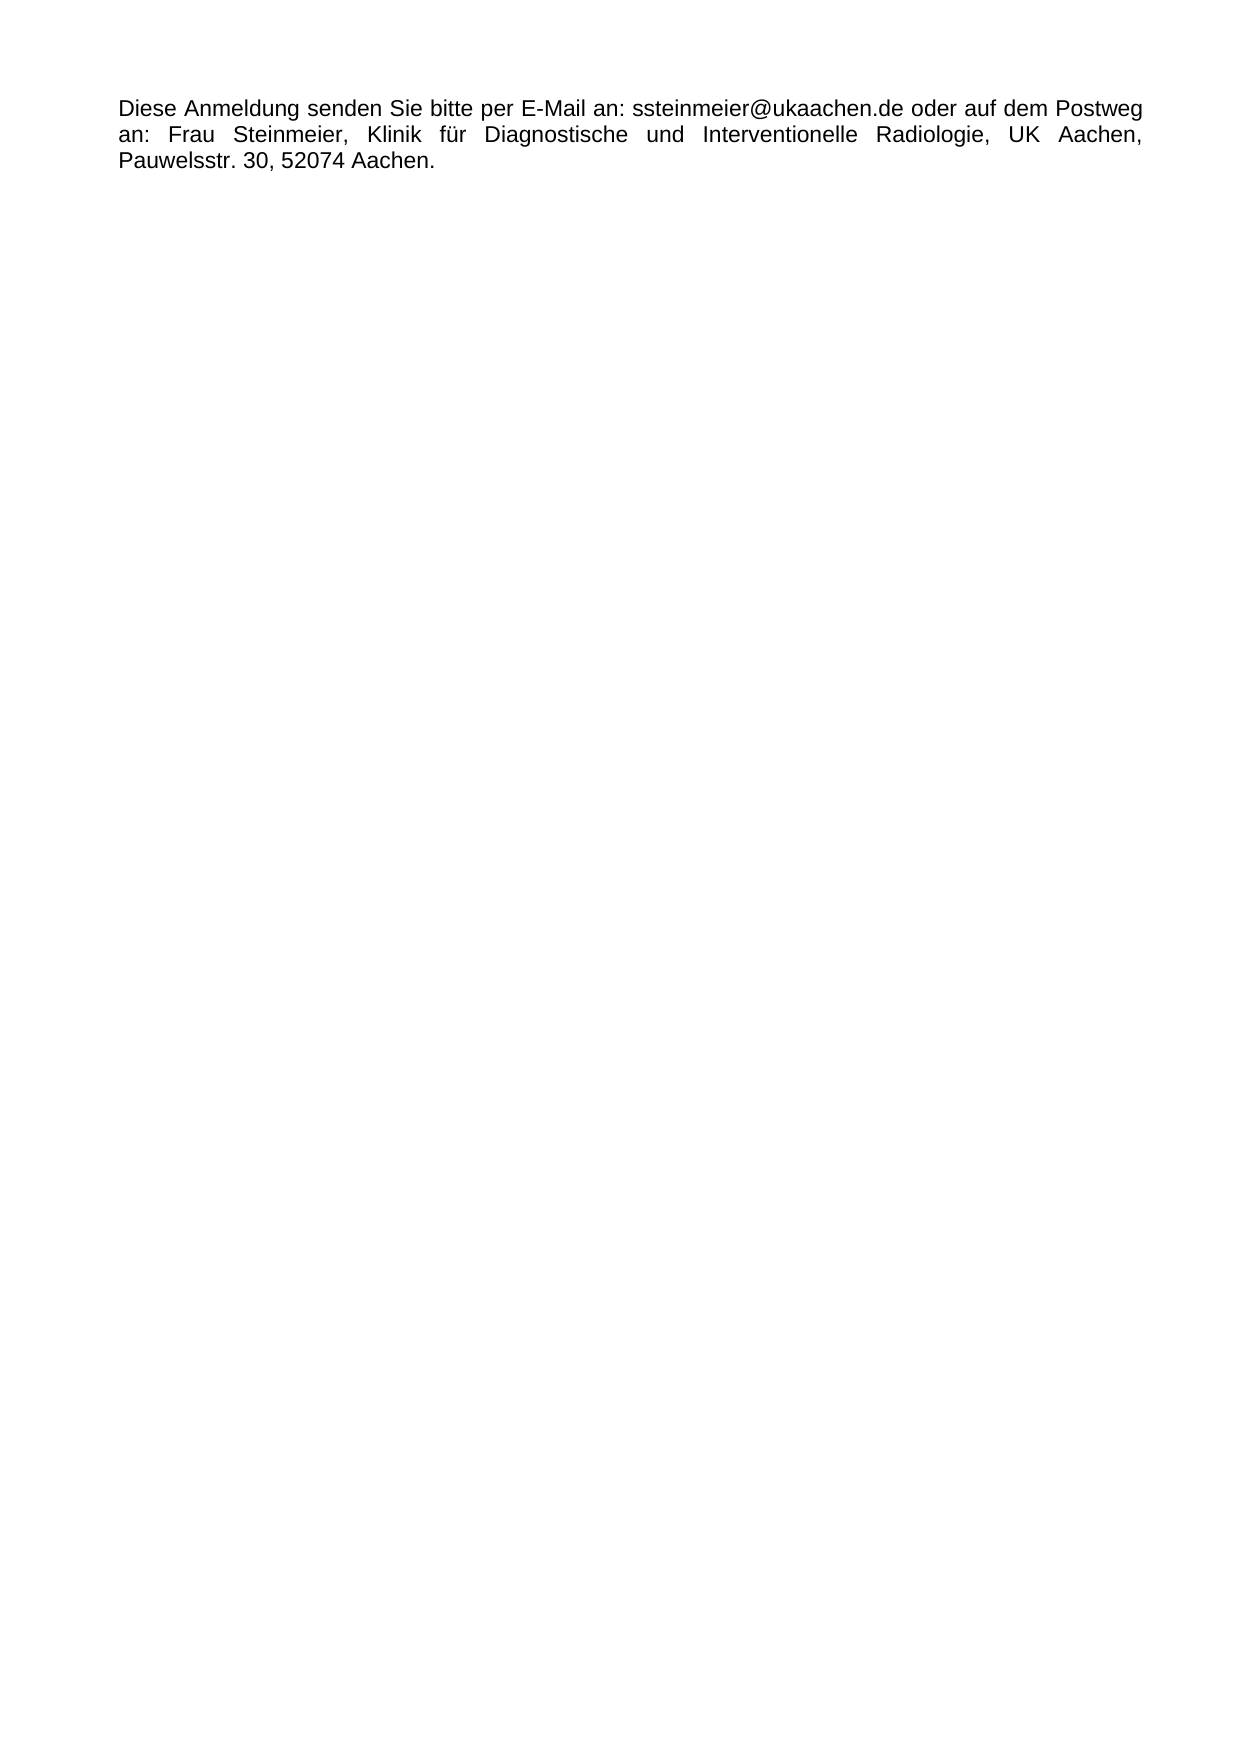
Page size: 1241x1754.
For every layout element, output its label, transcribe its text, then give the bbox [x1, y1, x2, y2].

text Diese Anmeldung senden Sie bitte per E-Mail an: ssteinmeier@ukaachen.de oder auf dem Postweg an: Frau Steinmeier, Klinik für Diagnostische und Interventionelle Radiologie, UK Aachen, Pauwelsstr. 30, 52074 Aachen. [118, 94, 1144, 173]
